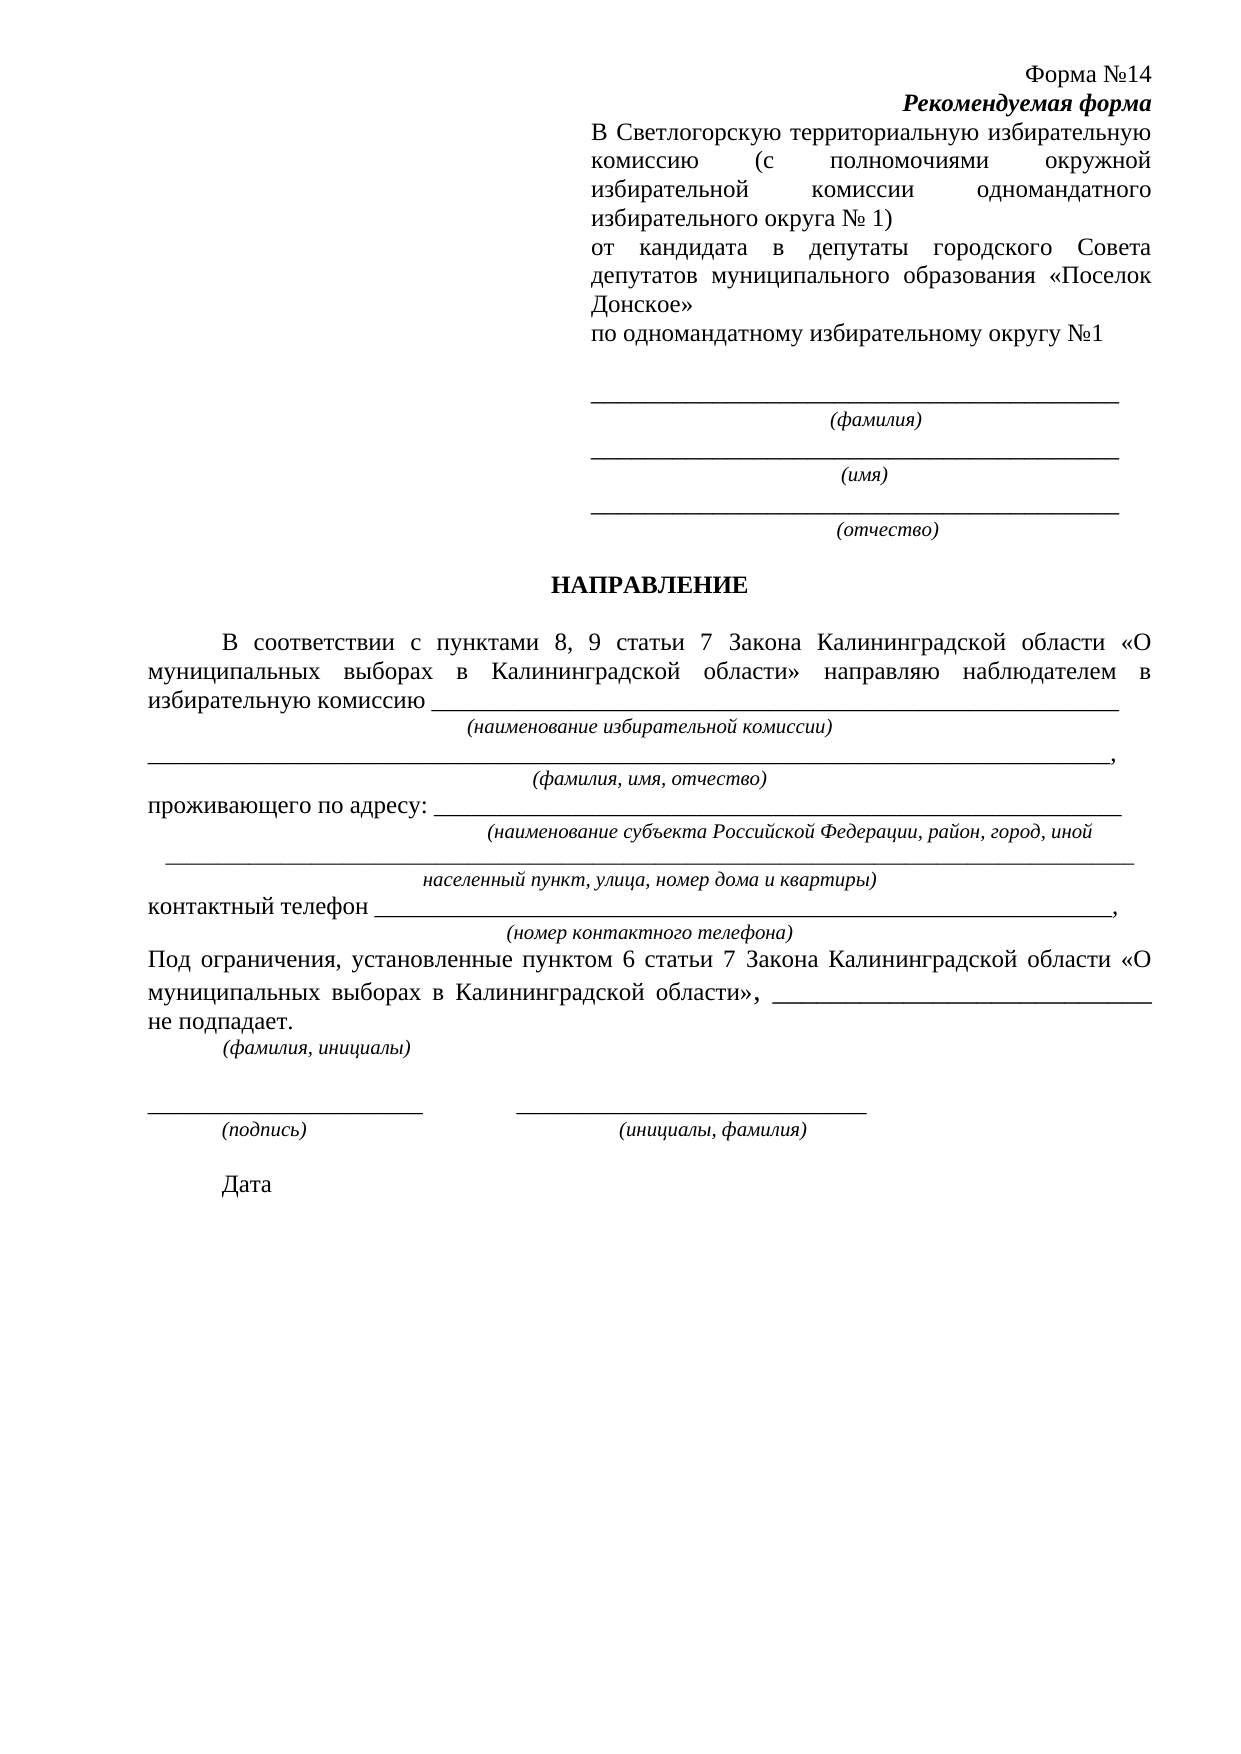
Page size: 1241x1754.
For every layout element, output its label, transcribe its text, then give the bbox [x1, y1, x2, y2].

text проживающего по адресу: _______________________________________________________ [148, 790, 1152, 819]
text В соответствии с пунктами 8, 9 статьи 7 Закона Калининградской области «О муниципальных выборах в Калининградской области» направляю наблюдателем в избирательную комиссию _______________________________________________________ [148, 627, 1152, 713]
text (подпись) (инициалы, фамилия) [222, 1117, 1152, 1141]
text контактный телефон ___________________________________________________________, [148, 891, 1152, 920]
text Направление [148, 570, 1152, 598]
text _____________________________________________________________________________________________ [148, 843, 1152, 867]
text (номер контактного телефона) [148, 920, 1152, 944]
text Форма №14 [177, 59, 1152, 88]
text _____________________________________________________________________________, [148, 738, 1152, 766]
text В Светлогорскую территориальную избирательную комиссию (с полномочиями окружной избирательной комиссии одномандатного избирательного округа № 1) [591, 117, 1152, 232]
text Дата [148, 1169, 1152, 1198]
text населенный пункт, улица, номер дома и квартиры) [148, 867, 1152, 891]
text _______________________________________ [591, 431, 1152, 462]
text (отчество) [523, 517, 1152, 541]
text по одномандатному избирательному округу №1 [523, 318, 1166, 347]
text от кандидата в депутаты городского Совета депутатов муниципального образования «Поселок Донское» [591, 232, 1152, 318]
text (фамилия, имя, отчество) [148, 766, 1152, 790]
text (наименование избирательной комиссии) [148, 713, 1152, 738]
text (фамилия, инициалы) [148, 1035, 1152, 1059]
text (наименование субъекта Российской Федерации, район, город, иной [428, 819, 1152, 843]
text (имя) _______________________________________ [591, 462, 1152, 517]
text Рекомендуемая форма [281, 88, 1152, 117]
text Под ограничения, установленные пунктом 6 статьи 7 Закона Калининградской области «О муниципальных выборах в Калининградской области», __________________________ не подпадает. [148, 944, 1152, 1035]
text ______________________ ____________________________ [148, 1088, 1152, 1117]
text _______________________________________ [591, 347, 1152, 407]
text (фамилия) [523, 407, 1152, 431]
